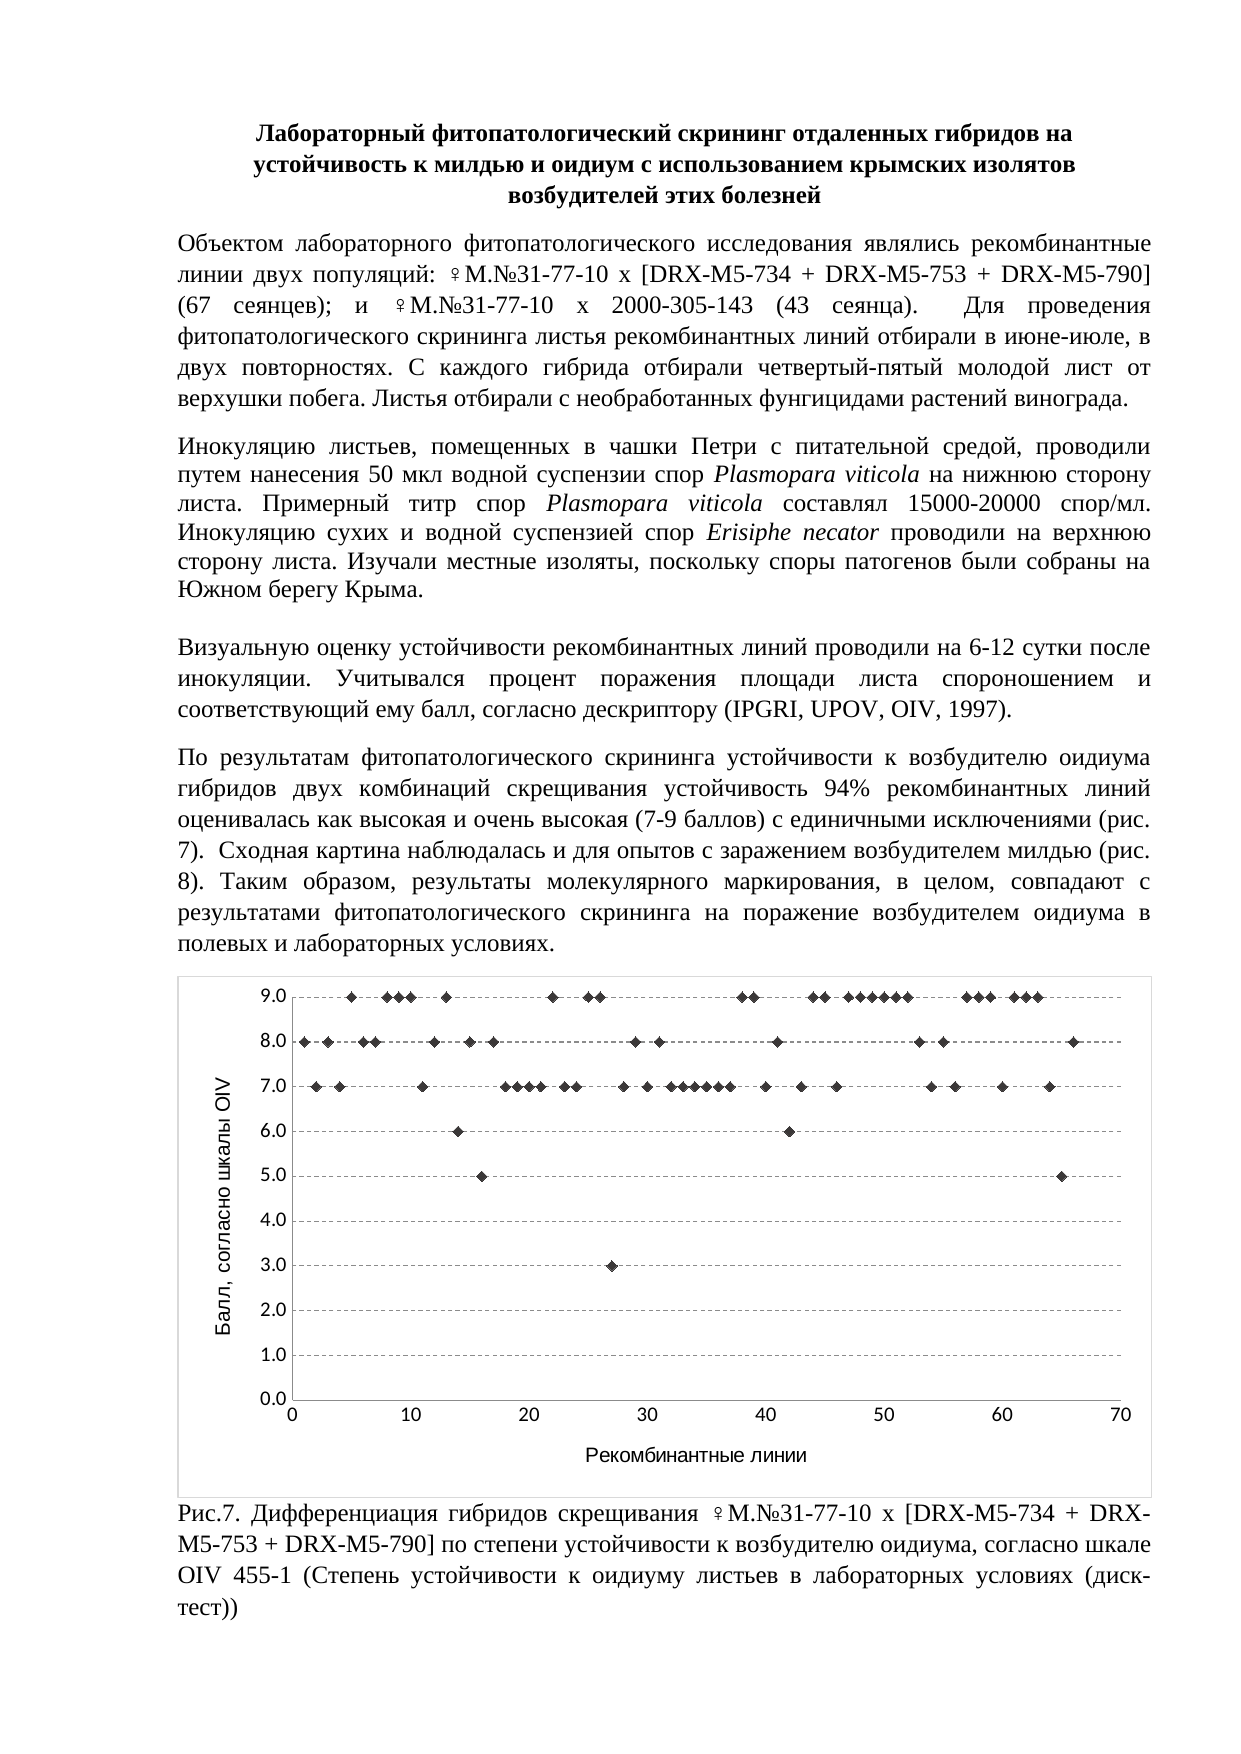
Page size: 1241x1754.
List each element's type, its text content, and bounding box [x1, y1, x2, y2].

text Лабораторный фитопатологический скрининг отдаленных гибридов на устойчивость к милдью и оидиум с использованием крымских изолятов возбудителей этих болезней [177, 118, 1152, 209]
text По результатам фитопатологического скрининга устойчивости к возбудителю оидиума гибридов двух комбинаций скрещивания устойчивость 94% рекомбинантных линий оценивалась как высокая и очень высокая (7-9 баллов) с единичными исключениями (рис. 7). Сходная картина наблюдалась и для опытов с заражением возбудителем милдью (рис. 8). Таким образом, результаты молекулярного маркирования, в целом, совпадают с результатами фитопатологического скрининга на поражение возбудителем оидиума в полевых и лабораторных условиях. [177, 742, 1152, 957]
text Визуальную оценку устойчивости рекомбинантных линий проводили на 6-12 сутки после инокуляции. Учитывался процент поражения площади листа спороношением и соответствующий ему балл, согласно дескриптору (IPGRI, UPOV, OIV, 1997). [177, 632, 1152, 723]
text Рис.7. Дифференциация гибридов скрещивания ♀М.№31-77-10 х [DRX-M5-734 + DRX-M5-753 + DRX-M5-790] по степени устойчивости к возбудителю оидиума, согласно шкале OIV 455-1 (Степень устойчивости к оидиуму листьев в лабораторных условиях (диск-тест)) [177, 1498, 1152, 1620]
text Объектом лабораторного фитопатологического исследования являлись рекомбинантные линии двух популяций: ♀М.№31-77-10 х [DRX-M5-734 + DRX-M5-753 + DRX-M5-790] (67 сеянцев); и ♀М.№31-77-10 х 2000-305-143 (43 сеянца). Для проведения фитопатологического скрининга листья рекомбинантных линий отбирали в июне-июле, в двух повторностях. С каждого гибрида отбирали четвертый-пятый молодой лист от верхушки побега. Листья отбирали с необработанных фунгицидами растений винограда. [177, 228, 1152, 412]
text Инокуляцию листьев, помещенных в чашки Петри с питательной средой, проводили путем нанесения 50 мкл водной суспензии спор Plasmopara viticola на нижнюю сторону листа. Примерный титр спор Plasmopara viticola составлял 15000-20000 спор/мл. Инокуляцию сухих и водной суспензией спор Erisiphe necator проводили на верхнюю сторону листа. Изучали местные изоляты, поскольку споры патогенов были собраны на Южном берегу Крыма. [177, 431, 1152, 603]
